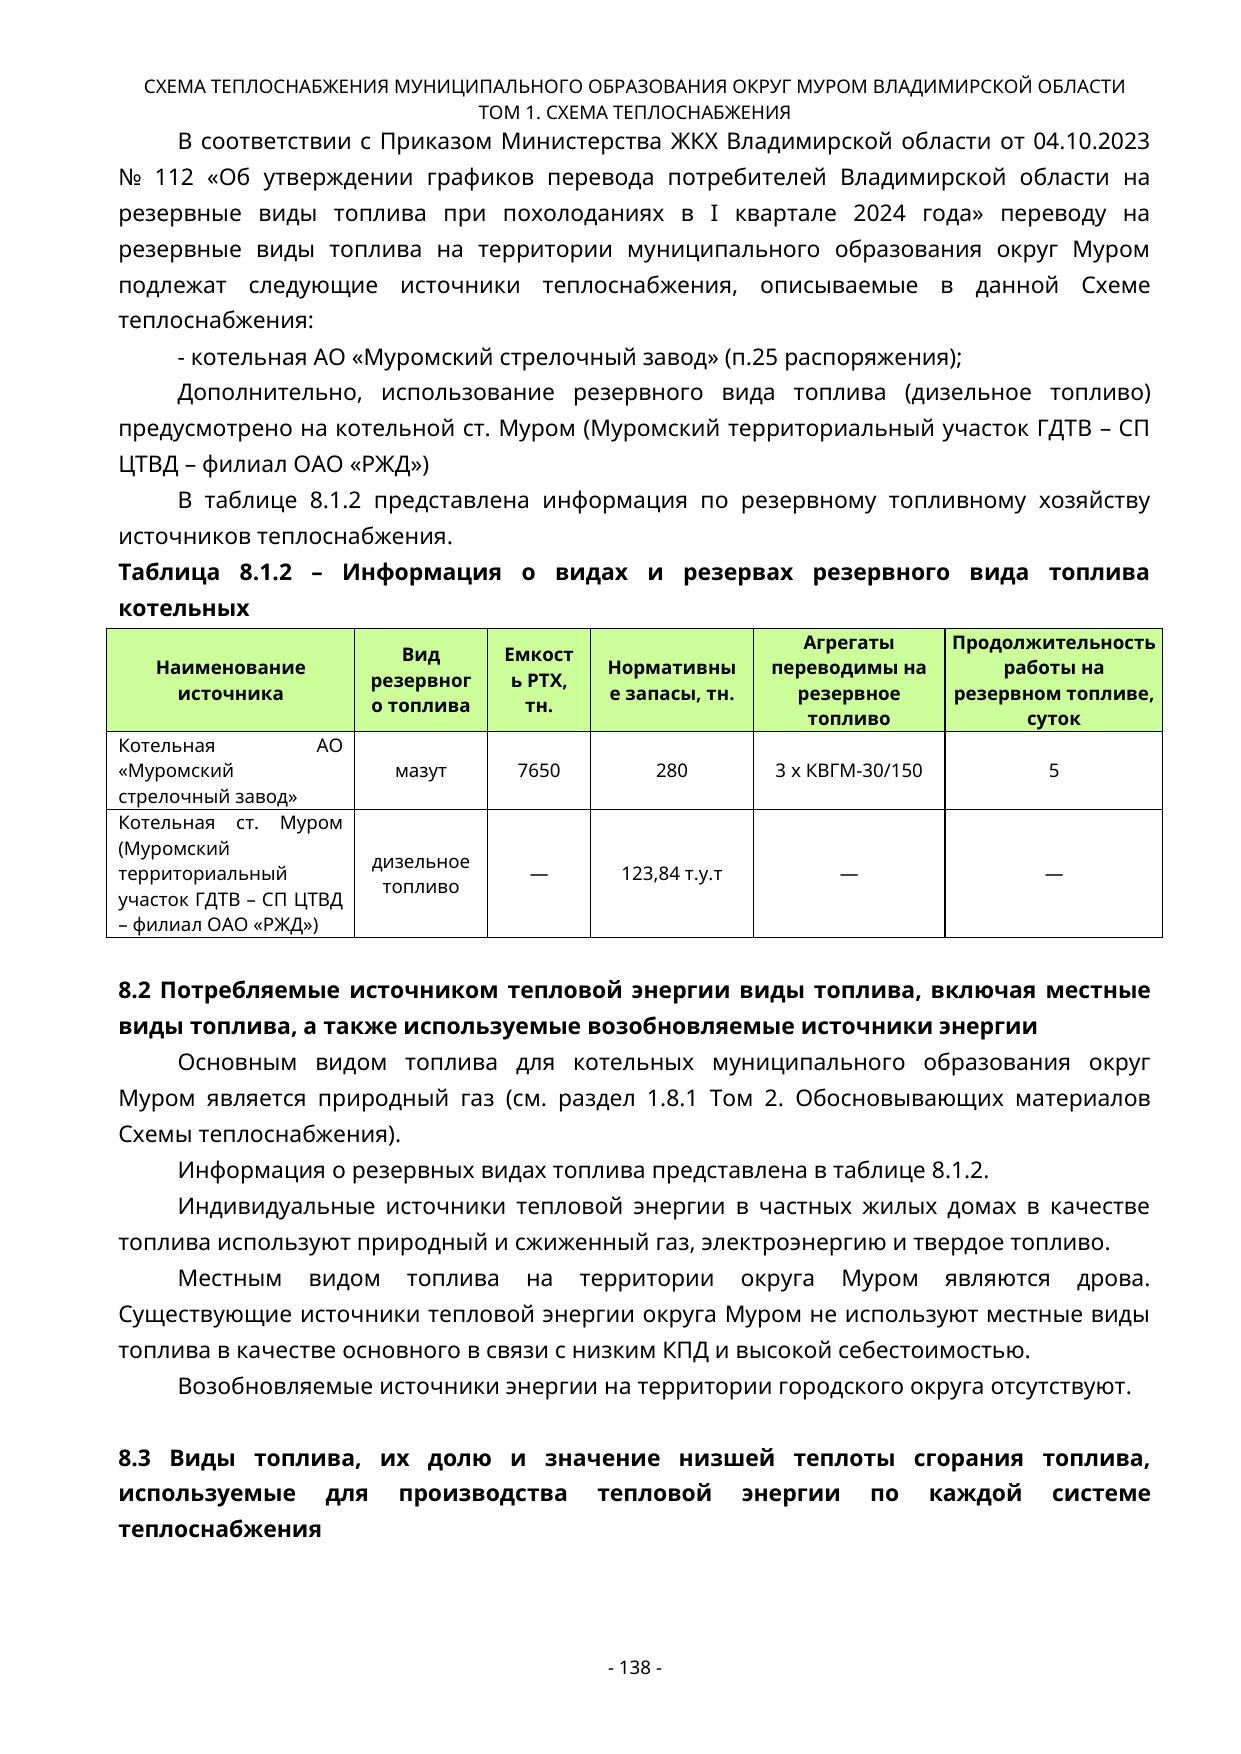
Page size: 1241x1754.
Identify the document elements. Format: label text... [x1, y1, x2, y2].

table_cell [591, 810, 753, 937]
text Индивидуальные источники тепловой энергии в частных жилых домах в качестве топлива используют природный и сжиженный газ, электроэнергию и твердое топливо. [118, 1190, 1152, 1257]
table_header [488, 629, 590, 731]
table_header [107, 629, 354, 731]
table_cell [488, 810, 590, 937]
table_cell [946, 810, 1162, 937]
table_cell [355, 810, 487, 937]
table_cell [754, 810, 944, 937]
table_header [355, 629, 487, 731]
text В таблице 8.1.2 представлена информация по резервному топливному хозяйству источников теплоснабжения. [118, 484, 1152, 551]
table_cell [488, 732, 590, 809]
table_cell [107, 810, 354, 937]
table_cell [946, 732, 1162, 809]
text - котельная АО «Муромский стрелочный завод» (п.25 распоряжения); [118, 340, 1152, 372]
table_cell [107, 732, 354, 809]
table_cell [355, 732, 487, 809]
text Информация о резервных видах топлива представлена в таблице 8.1.2. [118, 1154, 1152, 1185]
text В соответствии с Приказом Министерства ЖКХ Владимирской области от 04.10.2023 № 112 «Об утверждении графиков перевода потребителей Владимирской области на резервные виды топлива при похолоданиях в I квартале 2024 года» переводу на резервные виды топлива на территории муниципального образования округ Муром подлежат следующие источники теплоснабжения, описываемые в данной Схеме теплоснабжения: [118, 125, 1152, 336]
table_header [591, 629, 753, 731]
text Возобновляемые источники энергии на территории городского округа отсутствуют. [118, 1369, 1152, 1401]
text Таблица 8.1.2 – Информация о видах и резервах резервного вида топлива котельных [118, 556, 1152, 623]
text 8.2 Потребляемые источником тепловой энергии виды топлива, включая местные виды топлива, а также используемые возобновляемые источники энергии [118, 974, 1152, 1041]
text Основным видом топлива для котельных муниципального образования округ Муром является природный газ (см. раздел 1.8.1 Том 2. Обосновывающих материалов Схемы теплоснабжения). [118, 1046, 1152, 1149]
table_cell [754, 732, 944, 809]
text Дополнительно, использование резервного вида топлива (дизельное топливо) предусмотрено на котельной ст. Муром (Муромский территориальный участок ГДТВ – СП ЦТВД – филиал ОАО «РЖД») [118, 376, 1152, 479]
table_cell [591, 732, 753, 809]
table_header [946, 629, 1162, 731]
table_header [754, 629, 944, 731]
text 8.3 Виды топлива, их долю и значение низшей теплоты сгорания топлива, используемые для производства тепловой энергии по каждой системе теплоснабжения [118, 1441, 1152, 1544]
text Местным видом топлива на территории округа Муром являются дрова. Существующие источники тепловой энергии округа Муром не используют местные виды топлива в качестве основного в связи с низким КПД и высокой себестоимостью. [118, 1262, 1152, 1365]
